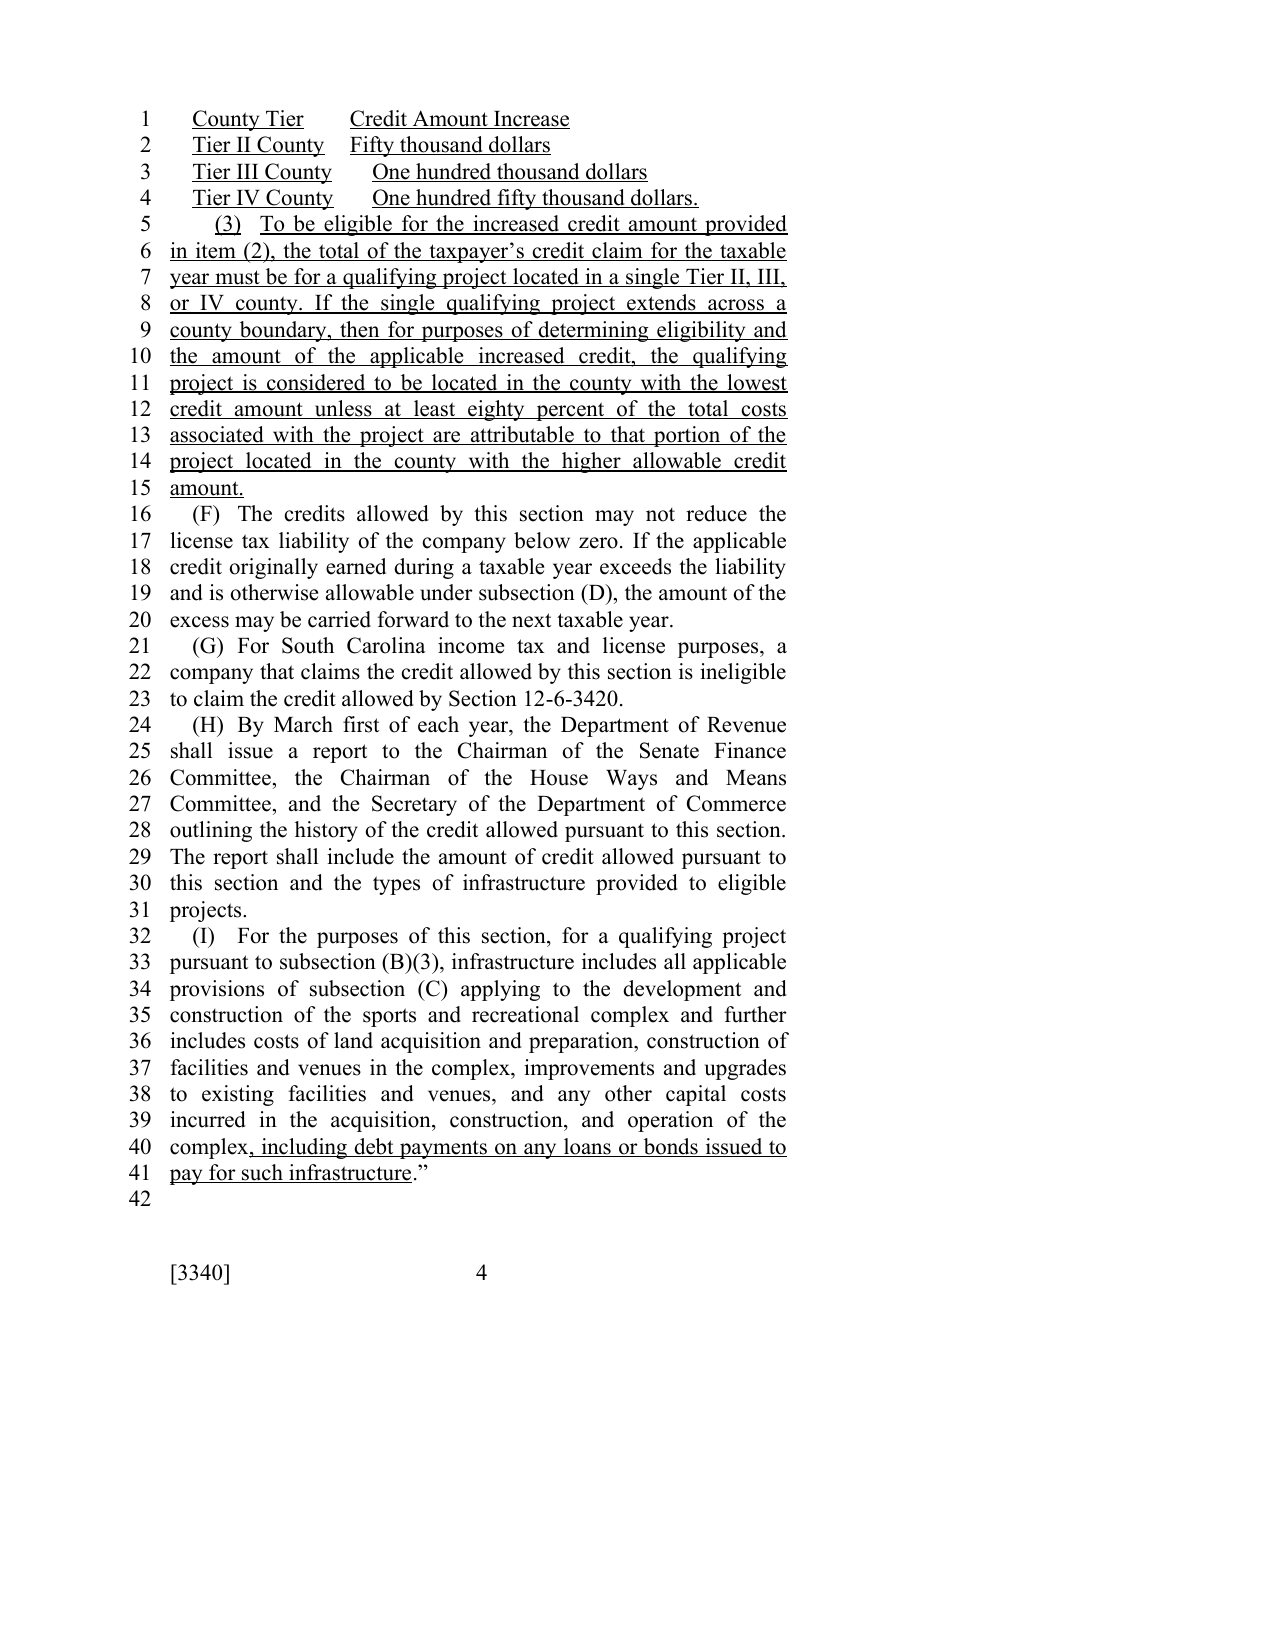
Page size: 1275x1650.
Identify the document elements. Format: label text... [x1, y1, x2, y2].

text County Tier Credit Amount Increase [169, 105, 787, 131]
text (I) For the purposes of this section, for a qualifying project pursuant to subsection (B)(3), infrastructure includes all applicable provisions of subsection (C) applying to the development and construction of the sports and recreational complex and further includes costs of land acquisition and preparation, construction of facilities and venues in the complex, improvements and upgrades to existing facilities and venues, and any other capital costs incurred in the acquisition, construction, and operation of the complex, including debt payments on any loans or bonds issued to pay for such infrastructure.” [169, 922, 787, 1186]
text (H) By March first of each year, the Department of Revenue shall issue a report to the Chairman of the Senate Finance Committee, the Chairman of the House Ways and Means Committee, and the Secretary of the Department of Commerce outlining the history of the credit allowed pursuant to this section. The report shall include the amount of credit allowed pursuant to this section and the types of infrastructure provided to eligible projects. [169, 711, 787, 922]
text Tier II County Fifty thousand dollars [169, 131, 787, 158]
text Tier III County One hundred thousand dollars [169, 158, 787, 184]
text (F) The credits allowed by this section may not reduce the license tax liability of the company below zero. If the applicable credit originally earned during a taxable year exceeds the liability and is otherwise allowable under subsection (D), the amount of the excess may be carried forward to the next taxable year. [169, 500, 787, 632]
text (G) For South Carolina income tax and license purposes, a company that claims the credit allowed by this section is ineligible to claim the credit allowed by Section 12-6-3420. [169, 632, 787, 711]
text Tier IV County One hundred fifty thousand dollars. [169, 184, 787, 210]
